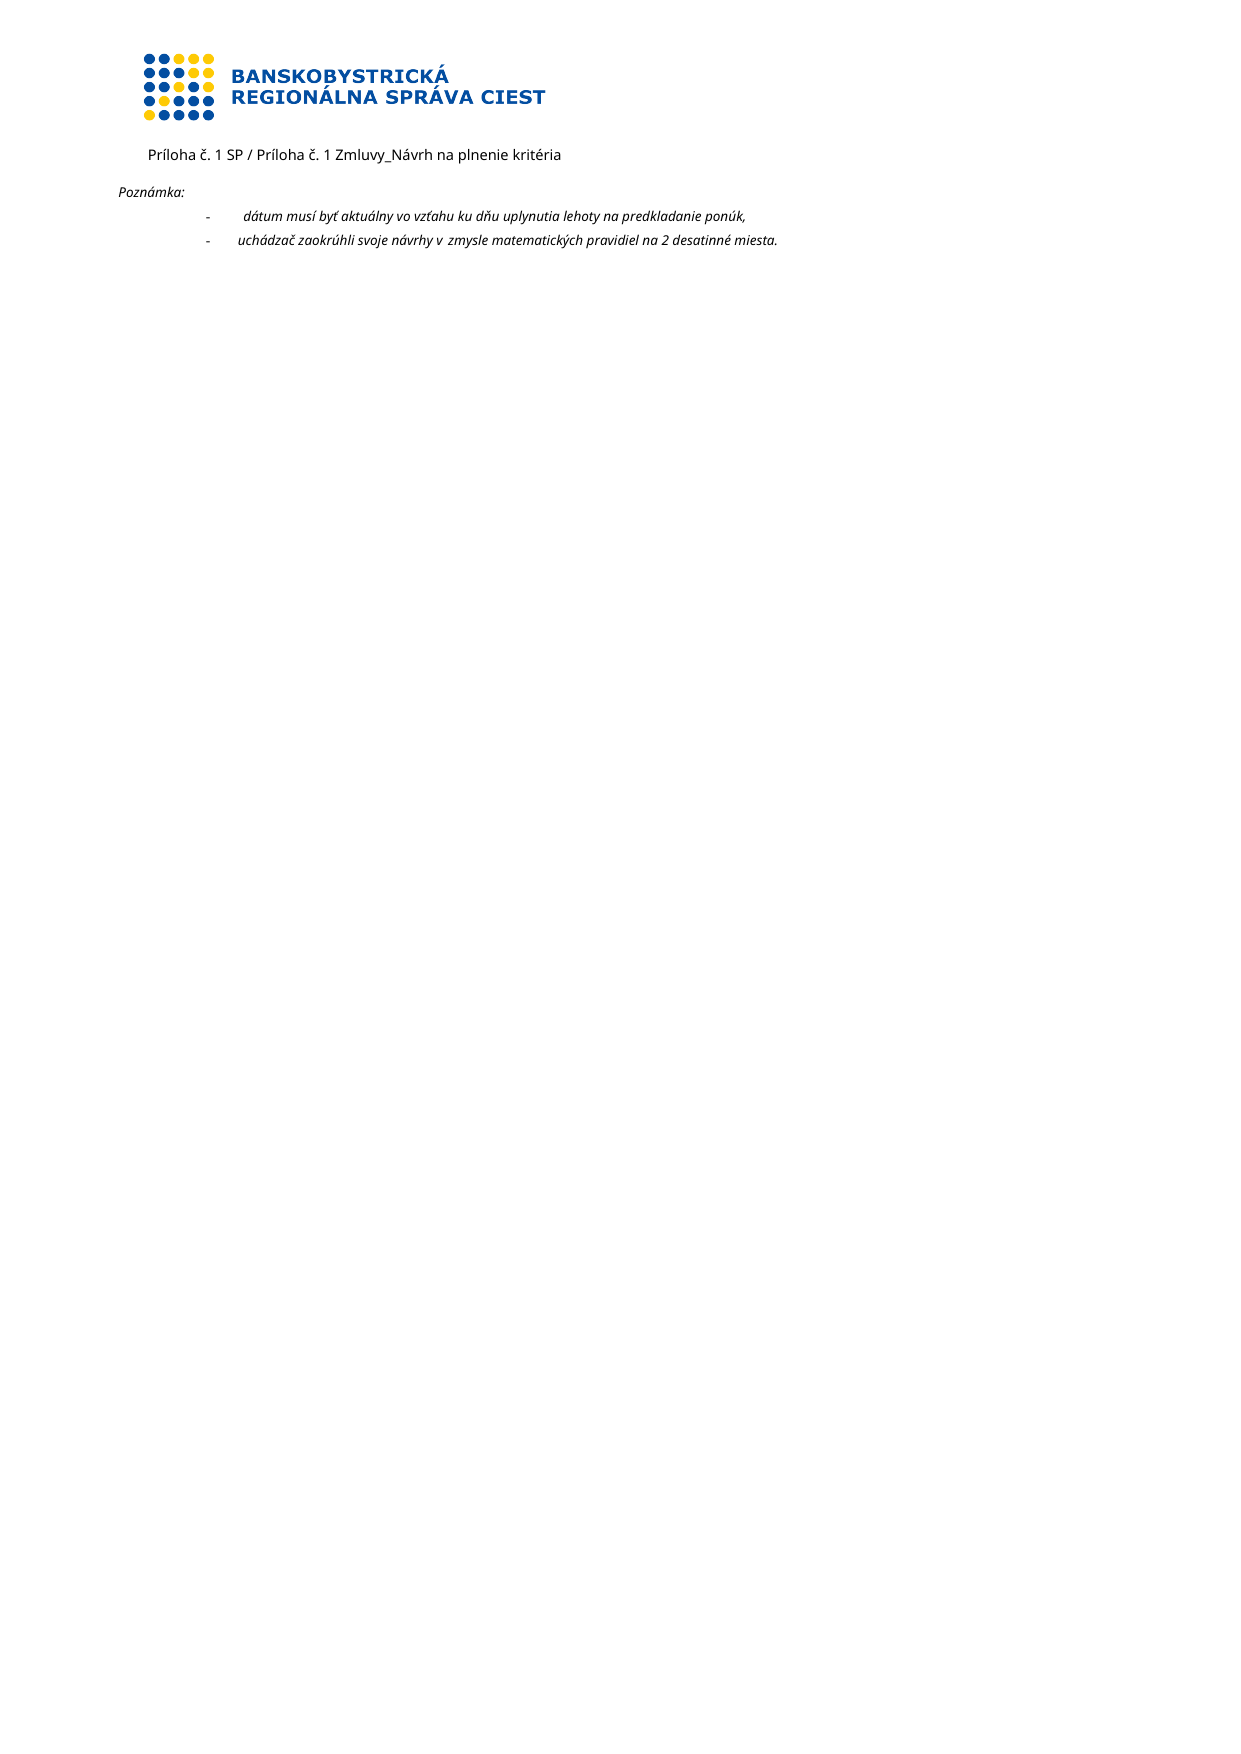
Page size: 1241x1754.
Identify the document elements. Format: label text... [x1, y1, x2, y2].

text Poznámka: [118, 183, 1047, 202]
list dátum musí byť aktuálny vo vzťahu ku dňu uplynutia lehoty na predkladanie ponúk, [206, 207, 1122, 226]
picture [118, 29, 571, 145]
list uchádzač zaokrúhli svoje návrhy v zmysle matematických pravidiel na 2 desatinné miesta. [206, 231, 1122, 249]
